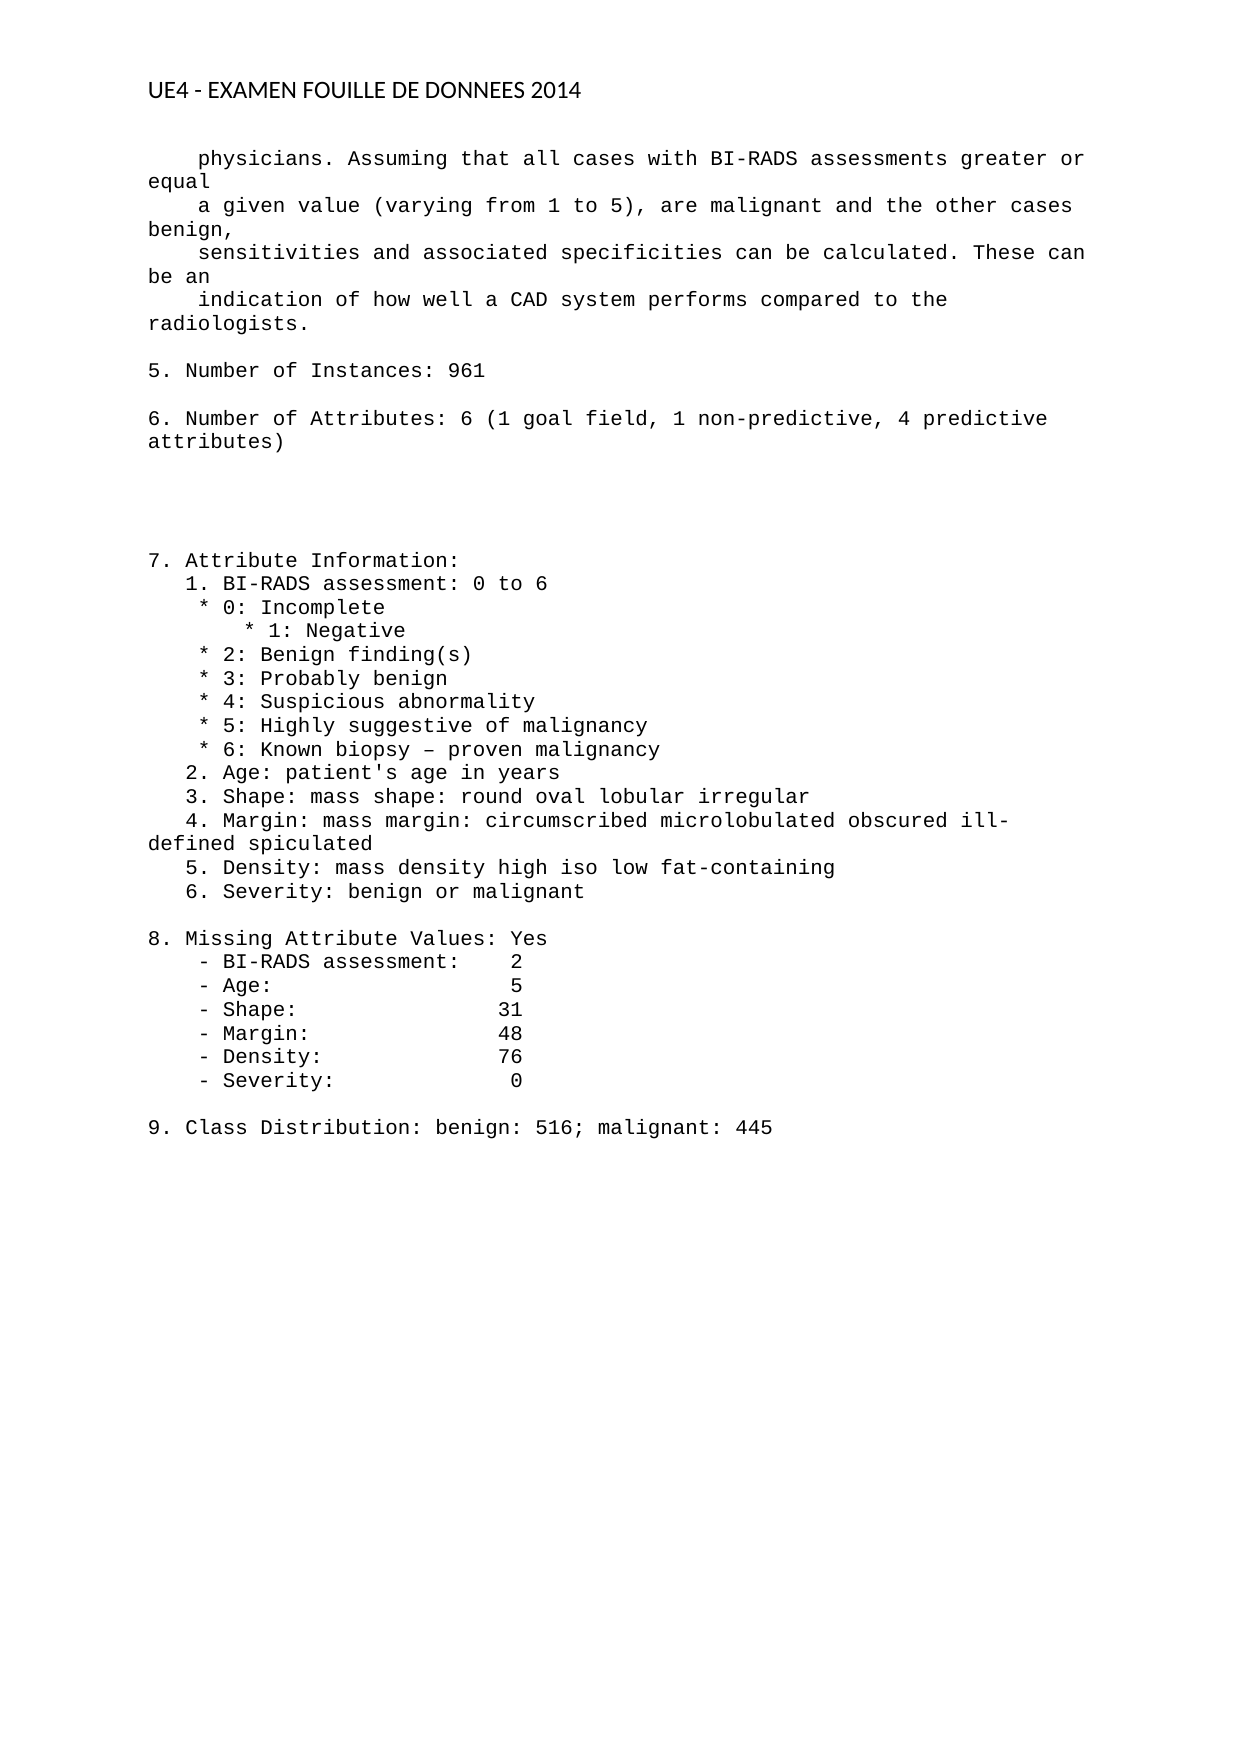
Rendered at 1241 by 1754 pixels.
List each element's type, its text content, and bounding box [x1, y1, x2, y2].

text - Density: 76 [148, 1046, 1093, 1070]
text 9. Class Distribution: benign: 516; malignant: 445 [148, 1117, 1093, 1141]
text 5. Number of Instances: 961 [148, 360, 1093, 384]
text 6. Severity: benign or malignant [148, 881, 1093, 904]
text physicians. Assuming that all cases with BI-RADS assessments greater or equal [148, 148, 1093, 195]
text * 4: Suspicious abnormality [148, 691, 1093, 715]
text 7. Attribute Information: [148, 549, 1093, 573]
text * 2: Benign finding(s) [148, 644, 1093, 668]
text - Severity: 0 [148, 1070, 1093, 1093]
text 1. BI-RADS assessment: 0 to 6 [148, 573, 1093, 597]
text sensitivities and associated specificities can be calculated. These can be an [148, 242, 1093, 289]
text 3. Shape: mass shape: round oval lobular irregular [148, 786, 1093, 810]
text indication of how well a CAD system performs compared to the radiologists. [148, 289, 1093, 337]
text 4. Margin: mass margin: circumscribed microlobulated obscured ill-defined spiculated [148, 810, 1093, 857]
text - Age: 5 [148, 975, 1093, 999]
text a given value (varying from 1 to 5), are malignant and the other cases benign, [148, 195, 1093, 242]
text - Margin: 48 [148, 1022, 1093, 1046]
text * 6: Known biopsy – proven malignancy [148, 739, 1093, 762]
text 8. Missing Attribute Values: Yes [148, 928, 1093, 952]
text 2. Age: patient's age in years [148, 762, 1093, 786]
text - BI-RADS assessment: 2 [148, 952, 1093, 975]
text 6. Number of Attributes: 6 (1 goal field, 1 non-predictive, 4 predictive attributes) [148, 408, 1093, 455]
text 5. Density: mass density high iso low fat-containing [148, 857, 1093, 881]
text * 5: Highly suggestive of malignancy [148, 715, 1093, 739]
text * 3: Probably benign [148, 668, 1093, 691]
text * 1: Negative [148, 621, 1093, 644]
text - Shape: 31 [148, 999, 1093, 1022]
text * 0: Incomplete [148, 597, 1093, 621]
